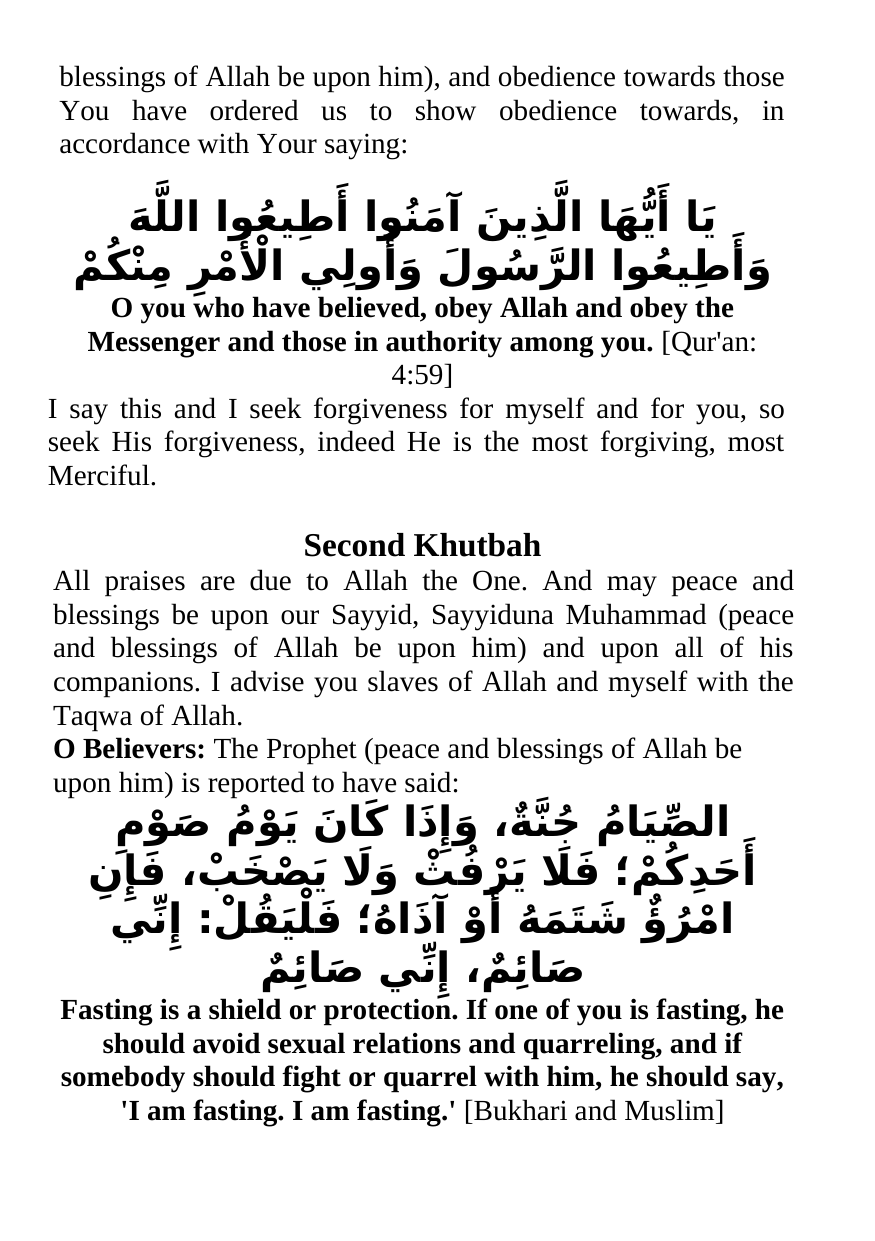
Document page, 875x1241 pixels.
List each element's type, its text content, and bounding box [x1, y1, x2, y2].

text Second Khutbah [59, 525, 785, 563]
text I say this and I seek forgiveness for myself and for you, so seek His forgiveness, indeed He is the most forgiving, most Merciful. [48, 391, 785, 492]
text All praises are due to Allah the One. And may peace and blessings be upon our Sayyid, Sayyiduna Muhammad (peace and blessings of Allah be upon him) and upon all of his companions. I advise you slaves of Allah and myself with the Taqwa of Allah. [53, 563, 795, 731]
text الصِّيَامُ جُنَّةٌ، وَإِذَا كَانَ يَوْمُ صَوْمِ أَحَدِكُمْ؛ فَلَا يَرْفُثْ وَلَا يَصْخَبْ، فَإِنِ امْرُؤٌ شَتَمَهُ أَوْ آذَاهُ؛ فَلْيَقُلْ: إِنِّي صَائِمٌ، إِنِّي صَائِمٌ [59, 798, 785, 992]
text O Believers: The Prophet (peace and blessings of Allah be upon him) is reported to have said: [53, 731, 795, 798]
text O you who have believed, obey Allah and obey the Messenger and those in authority among you. [Qur'an: 4:59] [59, 290, 785, 391]
text Fasting is a shield or protection. If one of you is fasting, he should avoid sexual relations and quarreling, and if somebody should fight or quarrel with him, he should say, 'I am fasting. I am fasting.' [Bukhari and Muslim] [59, 992, 785, 1127]
text يَا أَيُّهَا الَّذِينَ آمَنُوا أَطِيعُوا اللَّهَ وَأَطِيعُوا الرَّسُولَ وَأُولِي الْأَمْرِ مِنْكُمْ [59, 193, 785, 290]
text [59, 59, 785, 160]
